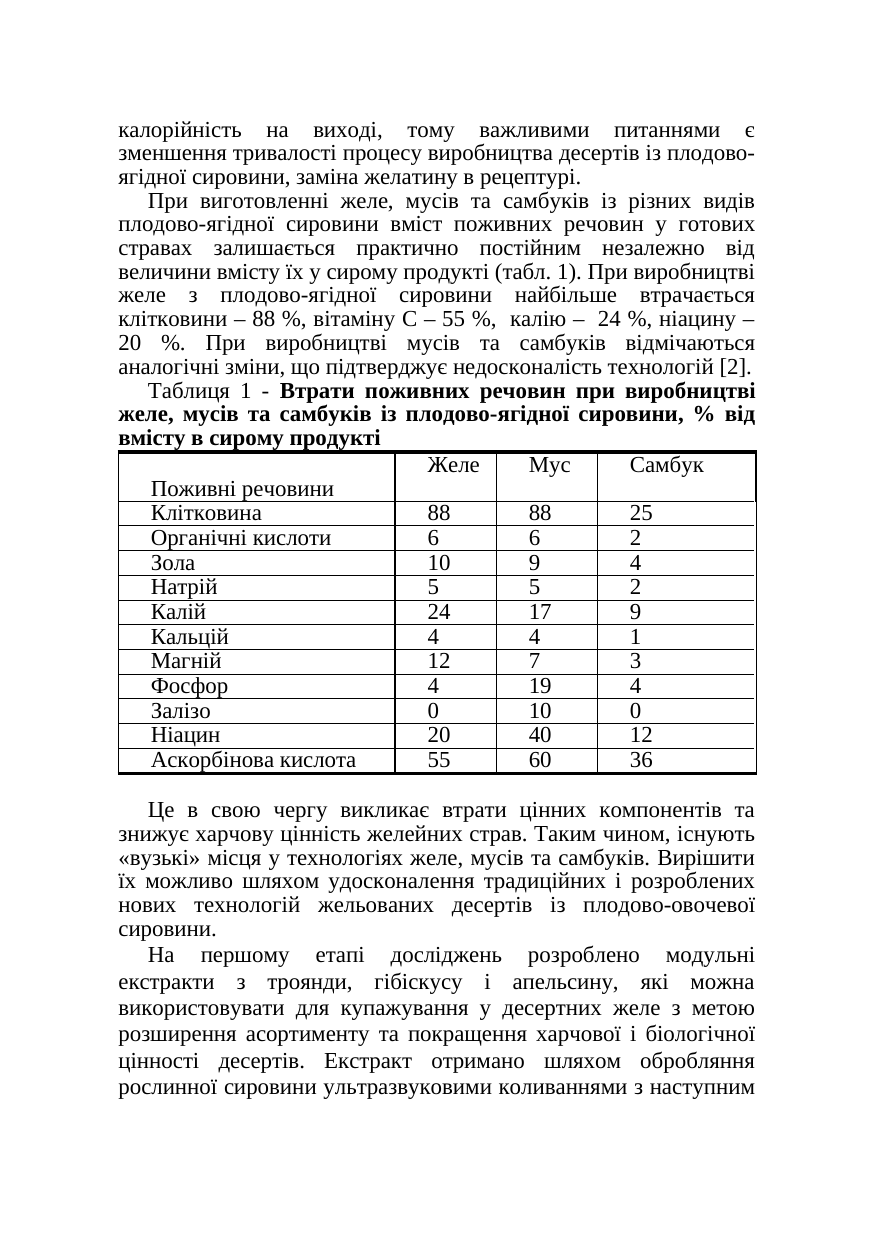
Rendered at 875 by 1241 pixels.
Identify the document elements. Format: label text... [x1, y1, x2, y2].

table_cell 40 [497, 724, 597, 748]
table_cell 25 [598, 501, 756, 525]
table_cell 5 [497, 576, 597, 599]
table_cell 2 [598, 525, 756, 550]
table_cell 19 [497, 675, 597, 698]
table_cell Залізо [119, 699, 394, 723]
table_cell 88 [497, 502, 597, 525]
table_cell Магній [119, 650, 394, 673]
table_cell 6 [396, 526, 496, 550]
table_header Желе [396, 454, 496, 501]
table_cell Органічні кислоти [119, 526, 394, 550]
table_cell 10 [396, 551, 496, 575]
table_cell 5 [396, 576, 496, 599]
table_cell 12 [396, 650, 496, 673]
table_cell 4 [598, 550, 756, 575]
table_header Самбук [598, 454, 755, 501]
text Таблиця 1 - Втрати поживних речовин при виробництві желе, мусів та самбуків із плодово-ягідної сировини, % від вмісту в сирому продукті [118, 379, 756, 450]
table_cell Ніацин [119, 724, 394, 748]
table_cell 55 [396, 749, 496, 772]
table_cell 0 [598, 698, 756, 723]
table_header Поживні речовини [119, 454, 394, 501]
table_cell Кальцій [119, 625, 394, 649]
table_cell 0 [396, 699, 496, 723]
table_cell 3 [598, 649, 756, 673]
table_cell 4 [598, 674, 756, 698]
table_cell Зола [119, 551, 394, 575]
table_cell 24 [396, 601, 496, 624]
table_cell 9 [497, 551, 597, 575]
table_cell 9 [598, 600, 756, 624]
table_cell 7 [497, 650, 597, 673]
table_header Мус [497, 454, 597, 501]
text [118, 118, 756, 189]
table_cell 6 [497, 526, 597, 550]
table_cell 20 [396, 724, 496, 748]
table_cell 10 [497, 699, 597, 723]
table_cell 17 [497, 601, 597, 624]
table_cell 12 [598, 723, 756, 748]
table_cell Фосфор [119, 675, 394, 698]
table_cell Натрій [119, 576, 394, 599]
text При виготовленні желе, мусів та самбуків із різних видів плодово-ягідної сировини вміст поживних речовин у готових стравах залишається практично постійним незалежно від величини вмісту їх у сирому продукті (табл. 1). При виробництві желе з плодово-ягідної сировини найбільше втрачається клітковини – 88 %, вітаміну С – 55 %, калію – 24 %, ніацину – 20 %. При виробництві мусів та самбуків відмічаються аналогічні зміни, що підтверджує недосконалість технологій [2]. [118, 189, 756, 379]
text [118, 941, 756, 1099]
text Це в свою чергу викликає втрати цінних компонентів та знижує харчову цінність желейних страв. Таким чином, існують «вузькі» місця у технологіях желе, мусів та самбуків. Вирішити їх можливо шляхом удосконалення традиційних і розроблених нових технологій жельованих десертів із плодово-овочевої сировини. [118, 799, 756, 941]
table_cell 60 [497, 749, 597, 772]
table_cell 1 [598, 624, 756, 649]
table_cell Клітковина [119, 502, 394, 525]
table_cell 36 [598, 748, 756, 772]
table_cell Аскорбінова кислота [119, 749, 394, 772]
table_cell Калій [119, 601, 394, 624]
table_cell 88 [396, 502, 496, 525]
table_cell 4 [396, 675, 496, 698]
table_cell 4 [396, 625, 496, 649]
table_cell 4 [497, 625, 597, 649]
table_cell 2 [598, 575, 756, 599]
